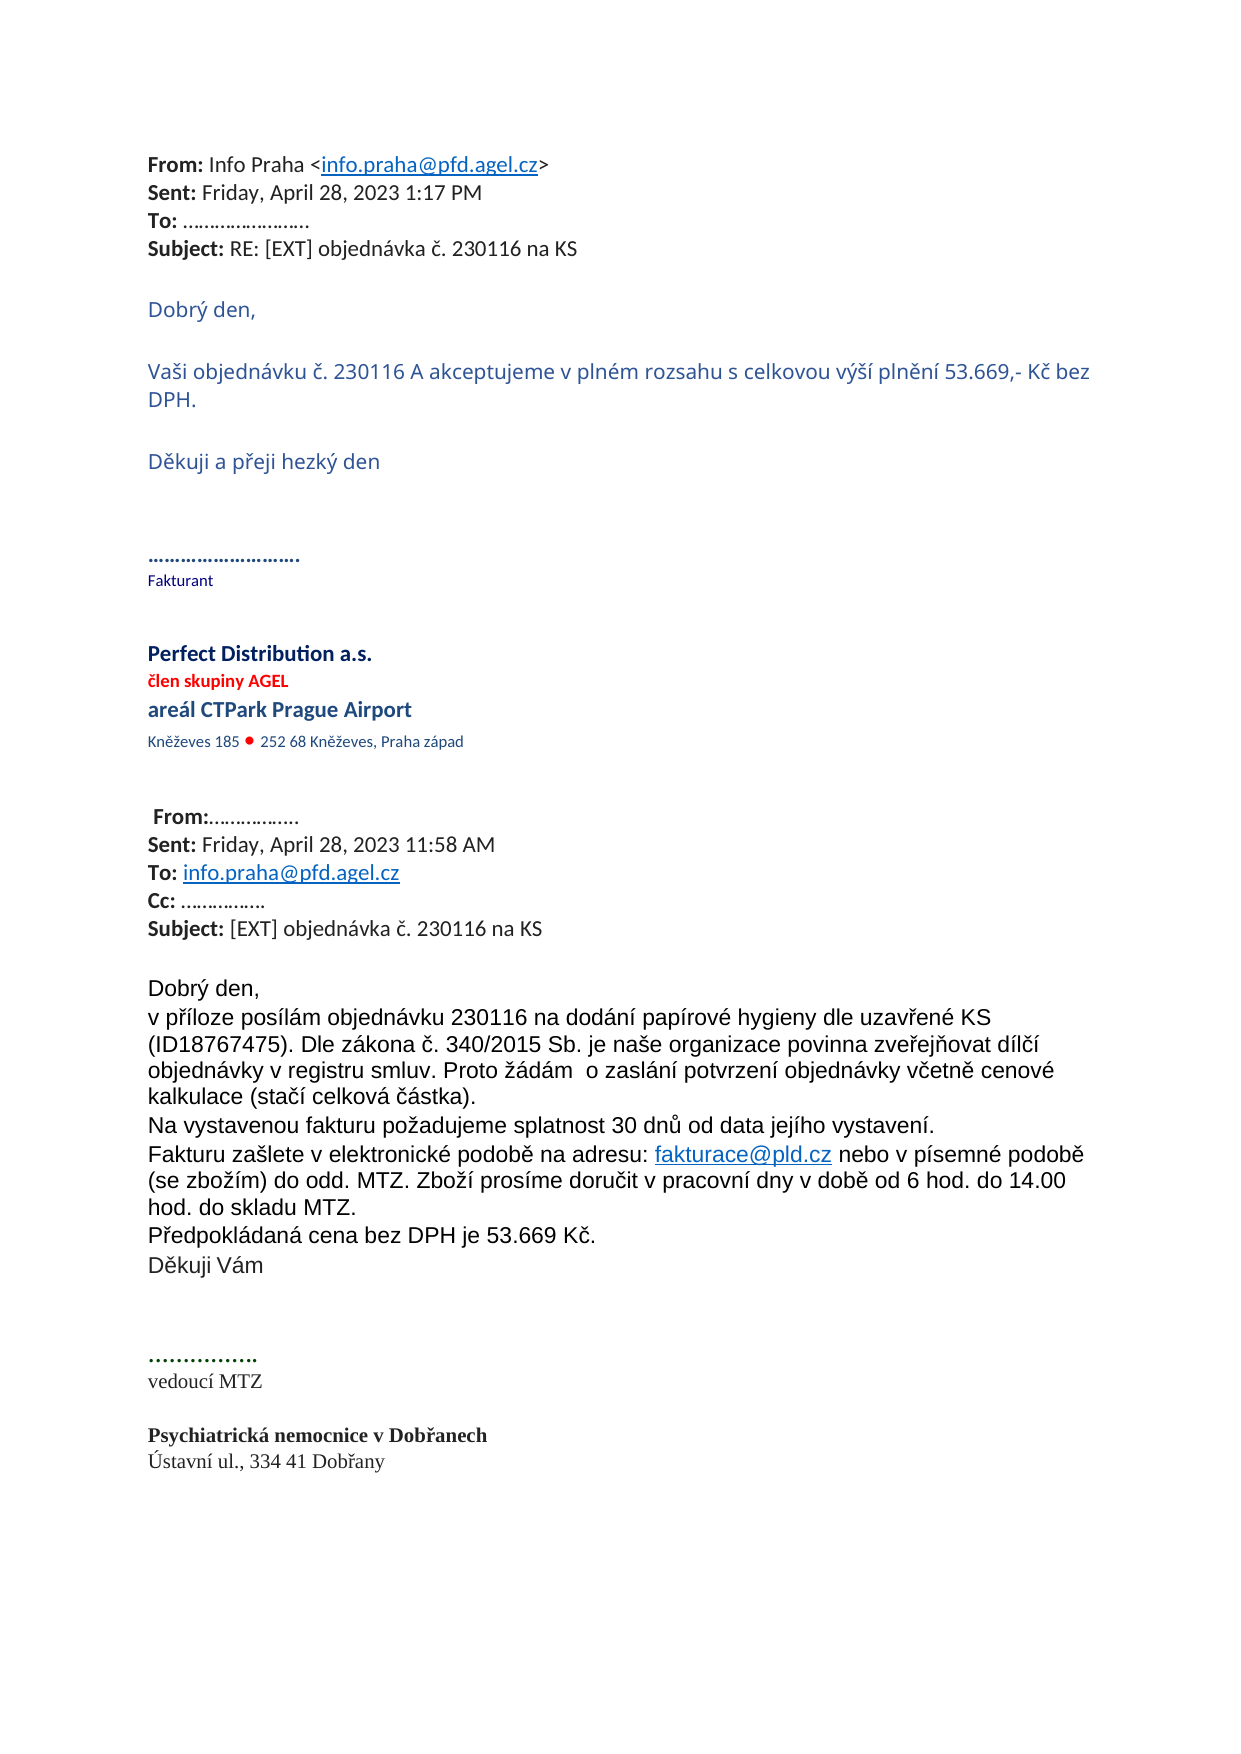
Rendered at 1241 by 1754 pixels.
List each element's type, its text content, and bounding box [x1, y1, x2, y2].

text Fakturant [148, 571, 1093, 591]
text Dobrý den, [148, 295, 1093, 324]
text ……………. [148, 1343, 1093, 1367]
text Na vystavenou fakturu požadujeme splatnost 30 dnů od data jejího vystavení. [148, 1112, 1093, 1138]
text Vaši objednávku č. 230116 A akceptujeme v plném rozsahu s celkovou výší plnění 53.669,- Kč bez DPH. [148, 357, 1093, 414]
text Ústavní ul., 334 41 Dobřany [148, 1449, 1093, 1473]
text Kněževes 185 • 252 68 Kněževes, Praha západ [148, 726, 1093, 754]
text Děkuji Vám [148, 1251, 1093, 1279]
text Perfect Distribution a.s. [148, 639, 1093, 667]
text Fakturu zašlete v elektronické podobě na adresu: fakturace@pld.cz nebo v písemné podobě (se zbožím) do odd. MTZ. Zboží prosíme doručit v pracovní dny v době od 6 hod. do 14.00 hod. do skladu MTZ. [148, 1141, 1093, 1220]
text Dobrý den, [148, 975, 1093, 1002]
text areál CTPark Prague Airport [148, 695, 1093, 723]
text ………………………. [148, 540, 1093, 568]
text Děkuji a přeji hezký den [148, 447, 1093, 476]
text vedoucí MTZ [148, 1369, 1093, 1393]
text From: Info Praha <info.praha@pfd.agel.cz> Sent: Friday, April 28, 2023 1:17 PM To: …………………… Subject: RE: [EXT] objednávka č. 230116 na KS [148, 150, 1093, 262]
text člen skupiny AGEL [148, 670, 1093, 693]
text v příloze posílám objednávku 230116 na dodání papírové hygieny dle uzavřené KS (ID18767475). Dle zákona č. 340/2015 Sb. je naše organizace povinna zveřejňovat dílčí objednávky v registru smluv. Proto žádám o zaslání potvrzení objednávky včetně cenové kalkulace (stačí celková částka). [148, 1004, 1093, 1109]
text Předpokládaná cena bez DPH je 53.669 Kč. [148, 1222, 1093, 1249]
text From:…………….. Sent: Friday, April 28, 2023 11:58 AM To: info.praha@pfd.agel.cz Cc: ……………. Subject: [EXT] objednávka č. 230116 na KS [148, 802, 1093, 942]
text Psychiatrická nemocnice v Dobřanech [148, 1423, 1093, 1447]
